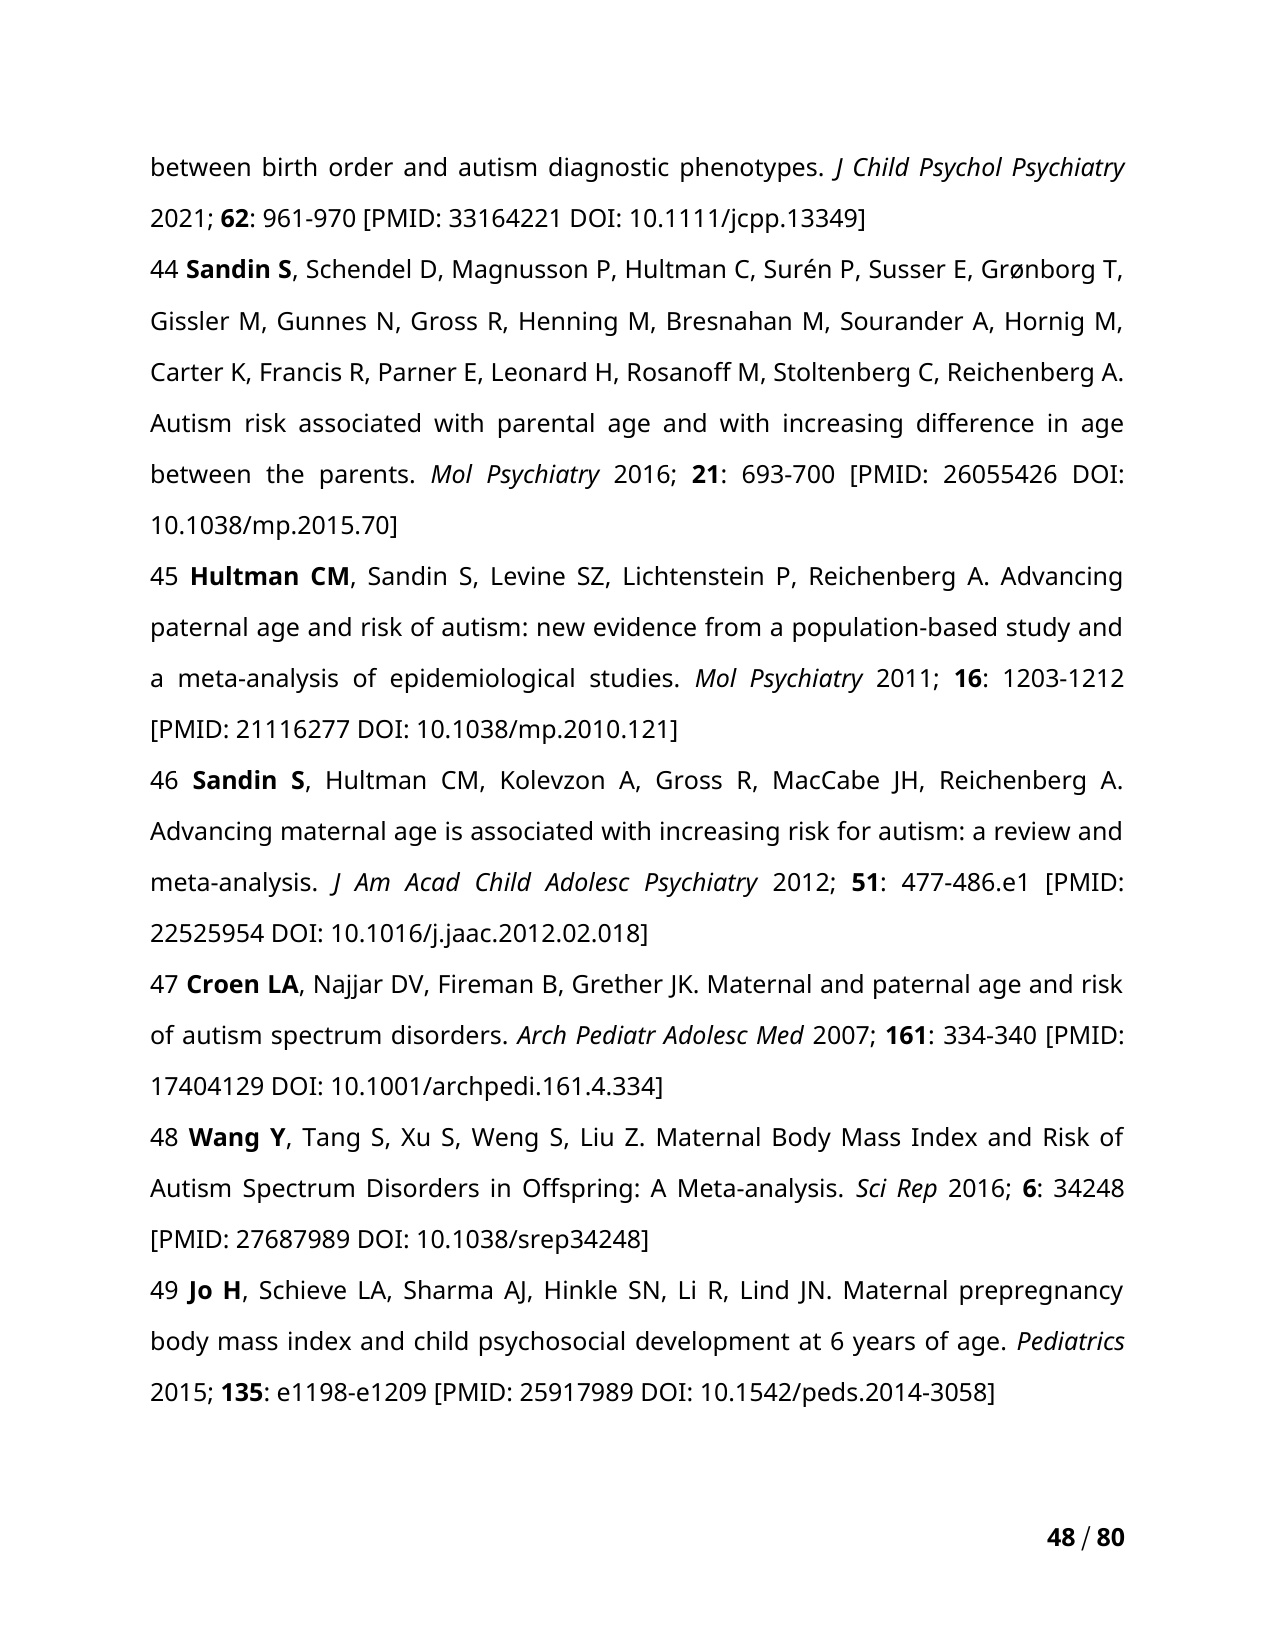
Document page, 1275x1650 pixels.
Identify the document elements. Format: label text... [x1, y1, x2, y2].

text 46 Sandin S, Hultman CM, Kolevzon A, Gross R, MacCabe JH, Reichenberg A. Advancing maternal age is associated with increasing risk for autism: a review and meta-analysis. J Am Acad Child Adolesc Psychiatry 2012; 51: 477-486.e1 [PMID: 22525954 DOI: 10.1016/j.jaac.2012.02.018] [150, 762, 1125, 950]
text 45 Hultman CM, Sandin S, Levine SZ, Lichtenstein P, Reichenberg A. Advancing paternal age and risk of autism: new evidence from a population-based study and a meta-analysis of epidemiological studies. Mol Psychiatry 2011; 16: 1203-1212 [PMID: 21116277 DOI: 10.1038/mp.2010.121] [150, 558, 1125, 746]
text 49 Jo H, Schieve LA, Sharma AJ, Hinkle SN, Li R, Lind JN. Maternal prepregnancy body mass index and child psychosocial development at 6 years of age. Pediatrics 2015; 135: e1198-e1209 [PMID: 25917989 DOI: 10.1542/peds.2014-3058] [150, 1273, 1125, 1409]
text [150, 150, 1125, 235]
text 47 Croen LA, Najjar DV, Fireman B, Grether JK. Maternal and paternal age and risk of autism spectrum disorders. Arch Pediatr Adolesc Med 2007; 161: 334-340 [PMID: 17404129 DOI: 10.1001/archpedi.161.4.334] [150, 967, 1125, 1103]
text 44 Sandin S, Schendel D, Magnusson P, Hultman C, Surén P, Susser E, Grønborg T, Gissler M, Gunnes N, Gross R, Henning M, Bresnahan M, Sourander A, Hornig M, Carter K, Francis R, Parner E, Leonard H, Rosanoff M, Stoltenberg C, Reichenberg A. Autism risk associated with parental age and with increasing difference in age between the parents. Mol Psychiatry 2016; 21: 693-700 [PMID: 26055426 DOI: 10.1038/mp.2015.70] [150, 252, 1125, 541]
text 48 Wang Y, Tang S, Xu S, Weng S, Liu Z. Maternal Body Mass Index and Risk of Autism Spectrum Disorders in Offspring: A Meta-analysis. Sci Rep 2016; 6: 34248 [PMID: 27687989 DOI: 10.1038/srep34248] [150, 1120, 1125, 1256]
